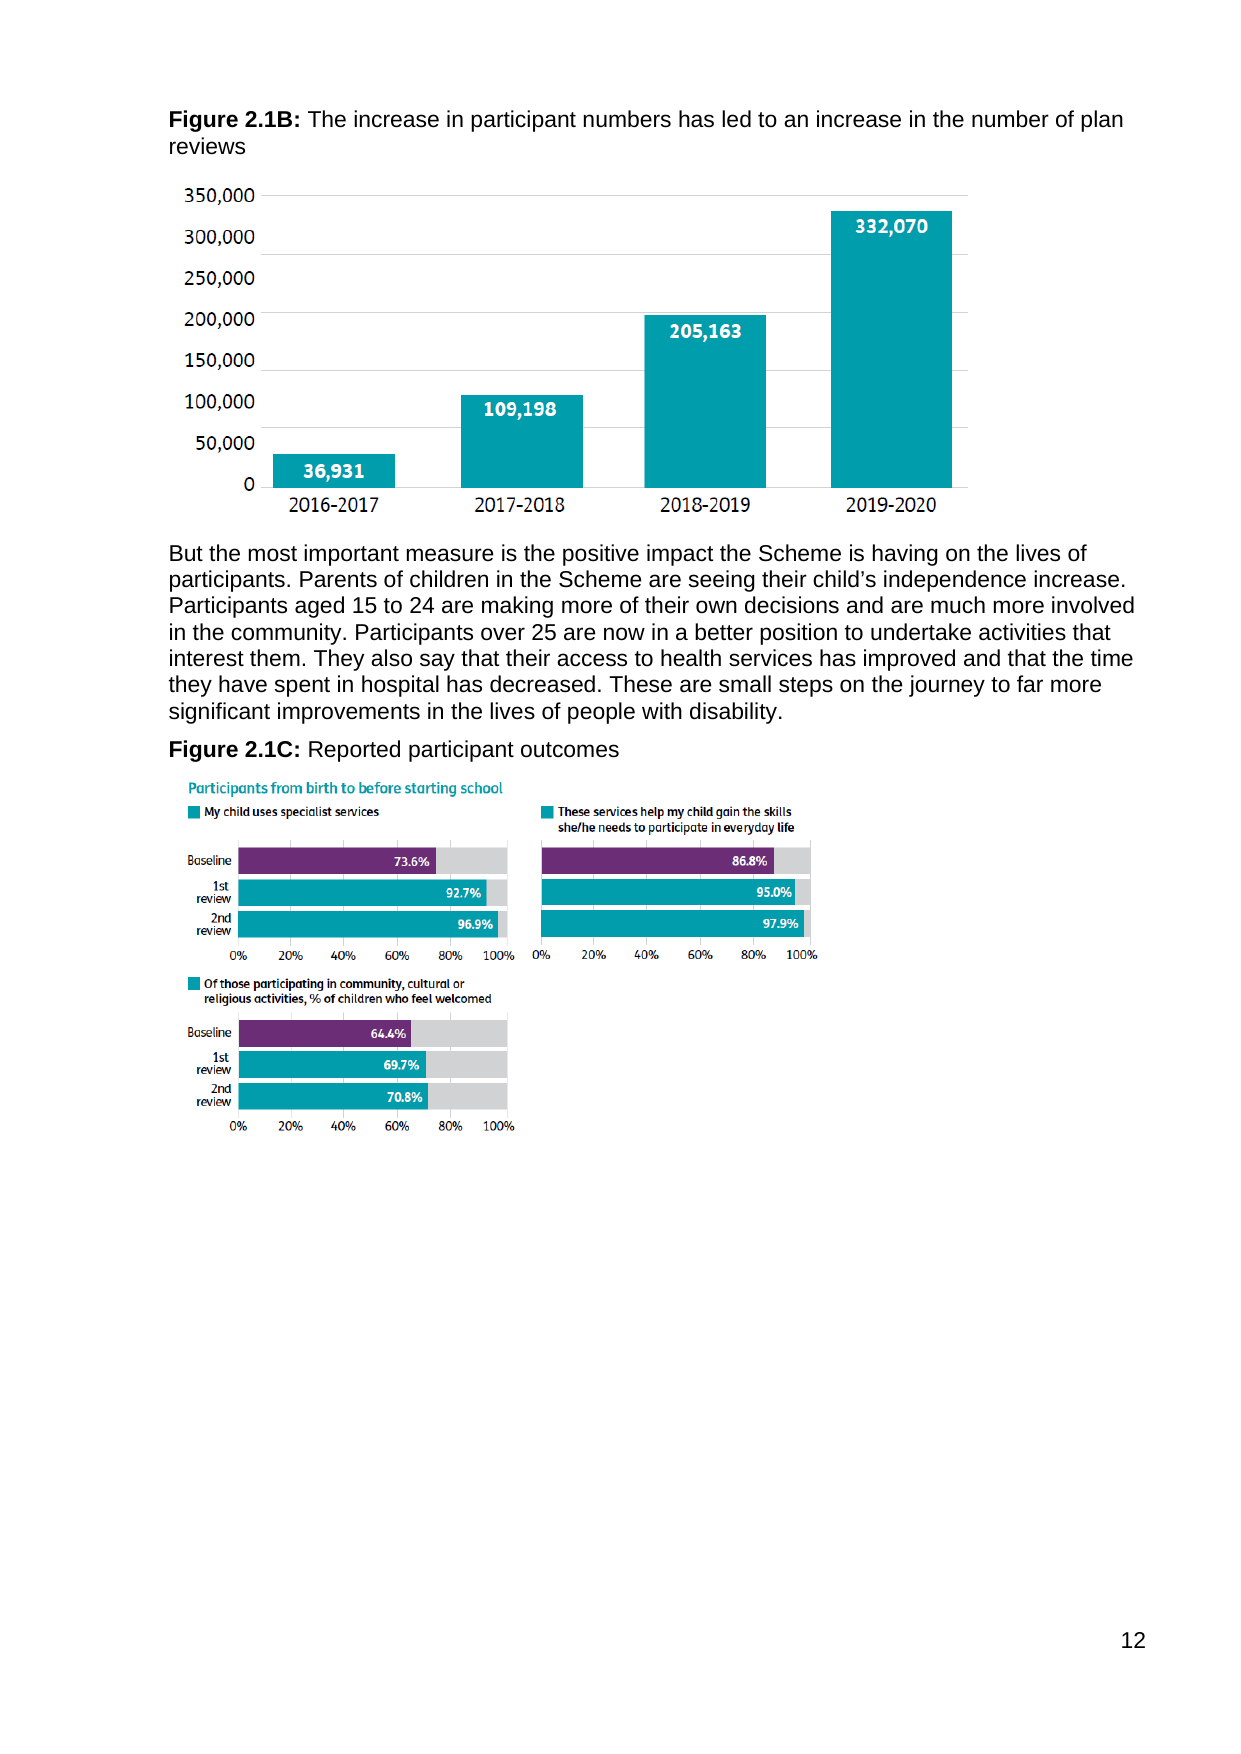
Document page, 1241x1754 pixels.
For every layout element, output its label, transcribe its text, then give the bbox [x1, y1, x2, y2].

text Figure 2.1C: Reported participant outcomes [168, 736, 1146, 763]
text Figure 2.1B: The increase in participant numbers has led to an increase in the number of plan reviews [168, 106, 1146, 159]
text But the most important measure is the positive impact the Scheme is having on the lives of participants. Parents of children in the Scheme are seeing their child’s independence increase. Participants aged 15 to 24 are making more of their own decisions and are much more involved in the community. Participants over 25 are now in a better position to undertake activities that interest them. They also say that their access to health services has improved and that the time they have spent in hospital has decreased. These are small steps on the journey to far more significant improvements in the lives of people with disability. [168, 539, 1146, 724]
picture [168, 171, 991, 527]
picture [168, 775, 869, 1138]
